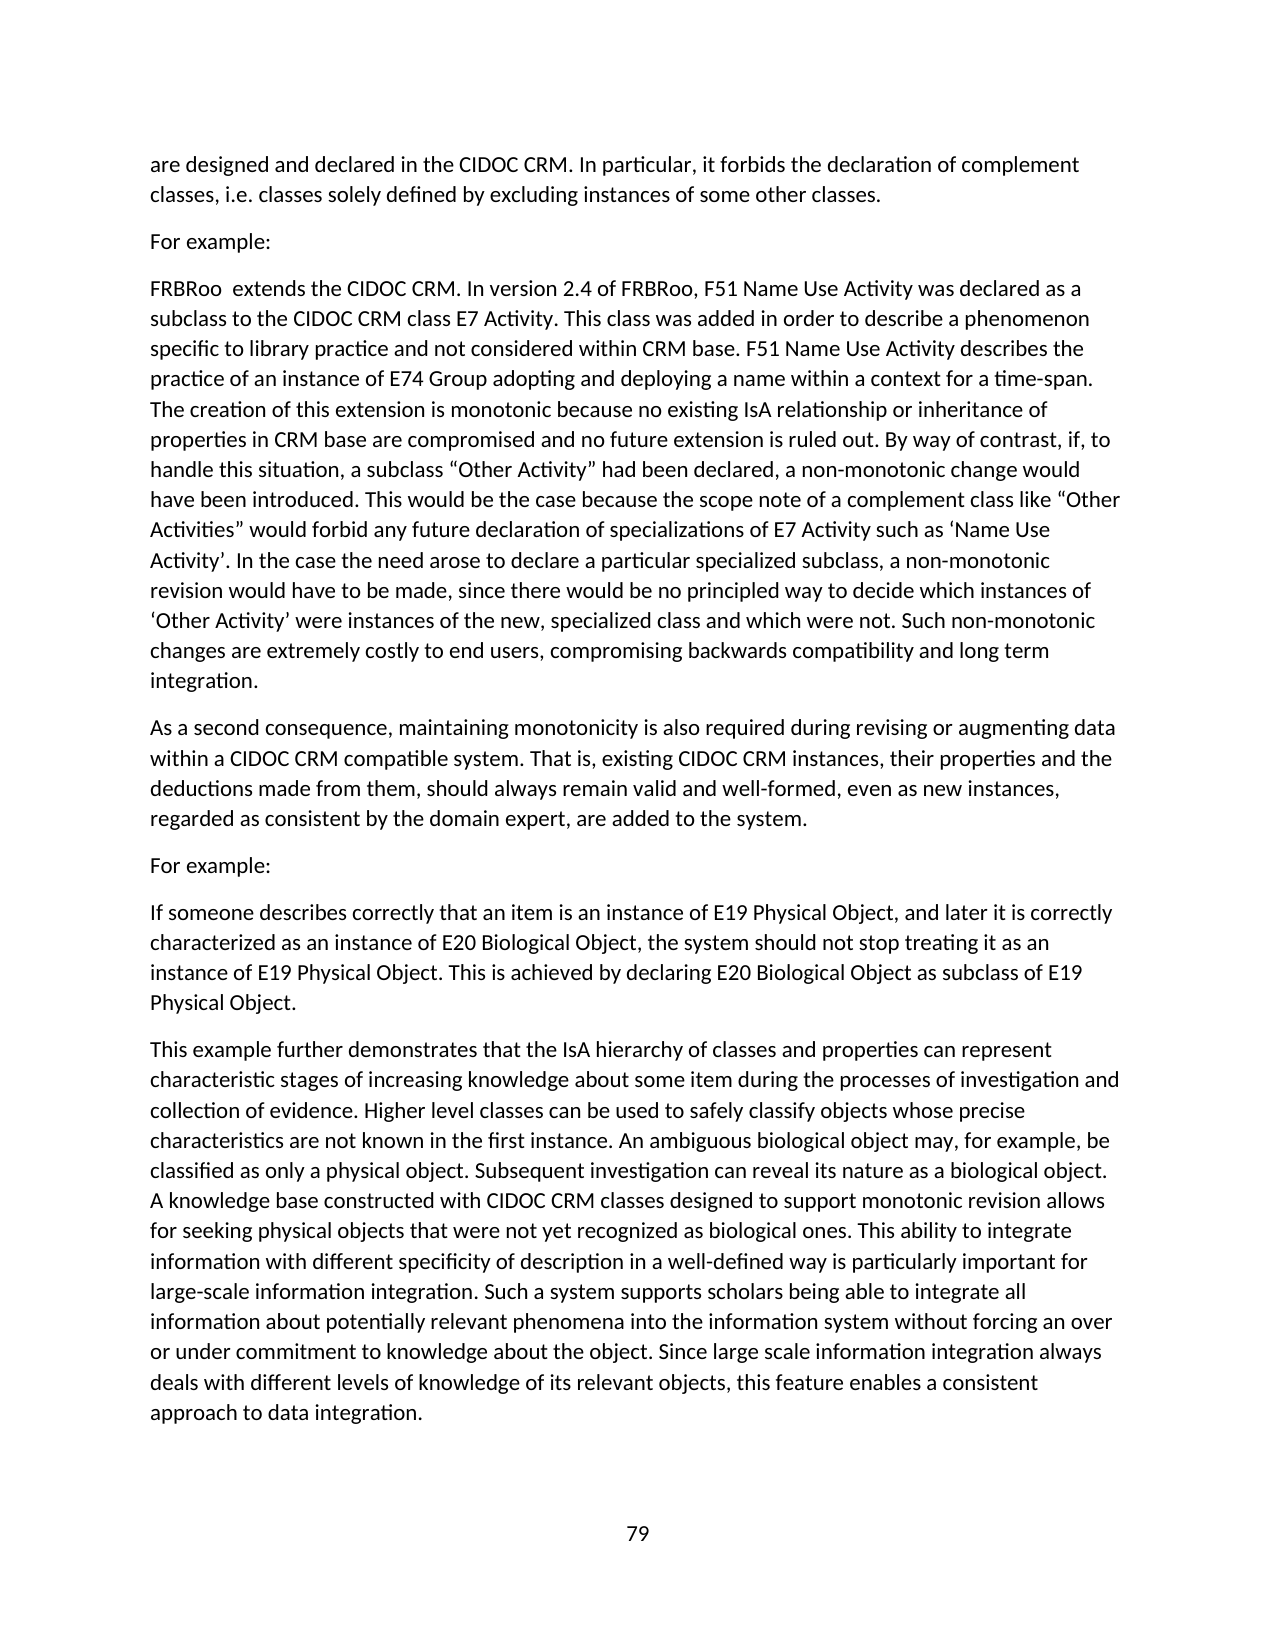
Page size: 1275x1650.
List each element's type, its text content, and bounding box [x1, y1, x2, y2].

text FRBRoo extends the CIDOC CRM. In version 2.4 of FRBRoo, F51 Name Use Activity was declared as a subclass to the CIDOC CRM class E7 Activity. This class was added in order to describe a phenomenon specific to library practice and not considered within CRM base. F51 Name Use Activity describes the practice of an instance of E74 Group adopting and deploying a name within a context for a time-span. The creation of this extension is monotonic because no existing IsA relationship or inheritance of properties in CRM base are compromised and no future extension is ruled out. By way of contrast, if, to handle this situation, a subclass “Other Activity” had been declared, a non-monotonic change would have been introduced. This would be the case because the scope note of a complement class like “Other Activities” would forbid any future declaration of specializations of E7 Activity such as ‘Name Use Activity’. In the case the need arose to declare a particular specialized subclass, a non-monotonic revision would have to be made, since there would be no principled way to decide which instances of ‘Other Activity’ were instances of the new, specialized class and which were not. Such non-monotonic changes are extremely costly to end users, compromising backwards compatibility and long term integration. [150, 274, 1125, 695]
text For example: [150, 227, 1125, 255]
text This example further demonstrates that the IsA hierarchy of classes and properties can represent characteristic stages of increasing knowledge about some item during the processes of investigation and collection of evidence. Higher level classes can be used to safely classify objects whose precise characteristics are not known in the first instance. An ambiguous biological object may, for example, be classified as only a physical object. Subsequent investigation can reveal its nature as a biological object. A knowledge base constructed with CIDOC CRM classes designed to support monotonic revision allows for seeking physical objects that were not yet recognized as biological ones. This ability to integrate information with different specificity of description in a well-defined way is particularly important for large-scale information integration. Such a system supports scholars being able to integrate all information about potentially relevant phenomena into the information system without forcing an over or under commitment to knowledge about the object. Since large scale information integration always deals with different levels of knowledge of its relevant objects, this feature enables a consistent approach to data integration. [150, 1035, 1125, 1426]
text As a second consequence, maintaining monotonicity is also required during revising or augmenting data within a CIDOC CRM compatible system. That is, existing CIDOC CRM instances, their properties and the deductions made from them, should always remain valid and well-formed, even as new instances, regarded as consistent by the domain expert, are added to the system. [150, 713, 1125, 832]
text If someone describes correctly that an item is an instance of E19 Physical Object, and later it is correctly characterized as an instance of E20 Biological Object, the system should not stop treating it as an instance of E19 Physical Object. This is achieved by declaring E20 Biological Object as subclass of E19 Physical Object. [150, 898, 1125, 1017]
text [150, 150, 1125, 208]
text For example: [150, 851, 1125, 879]
